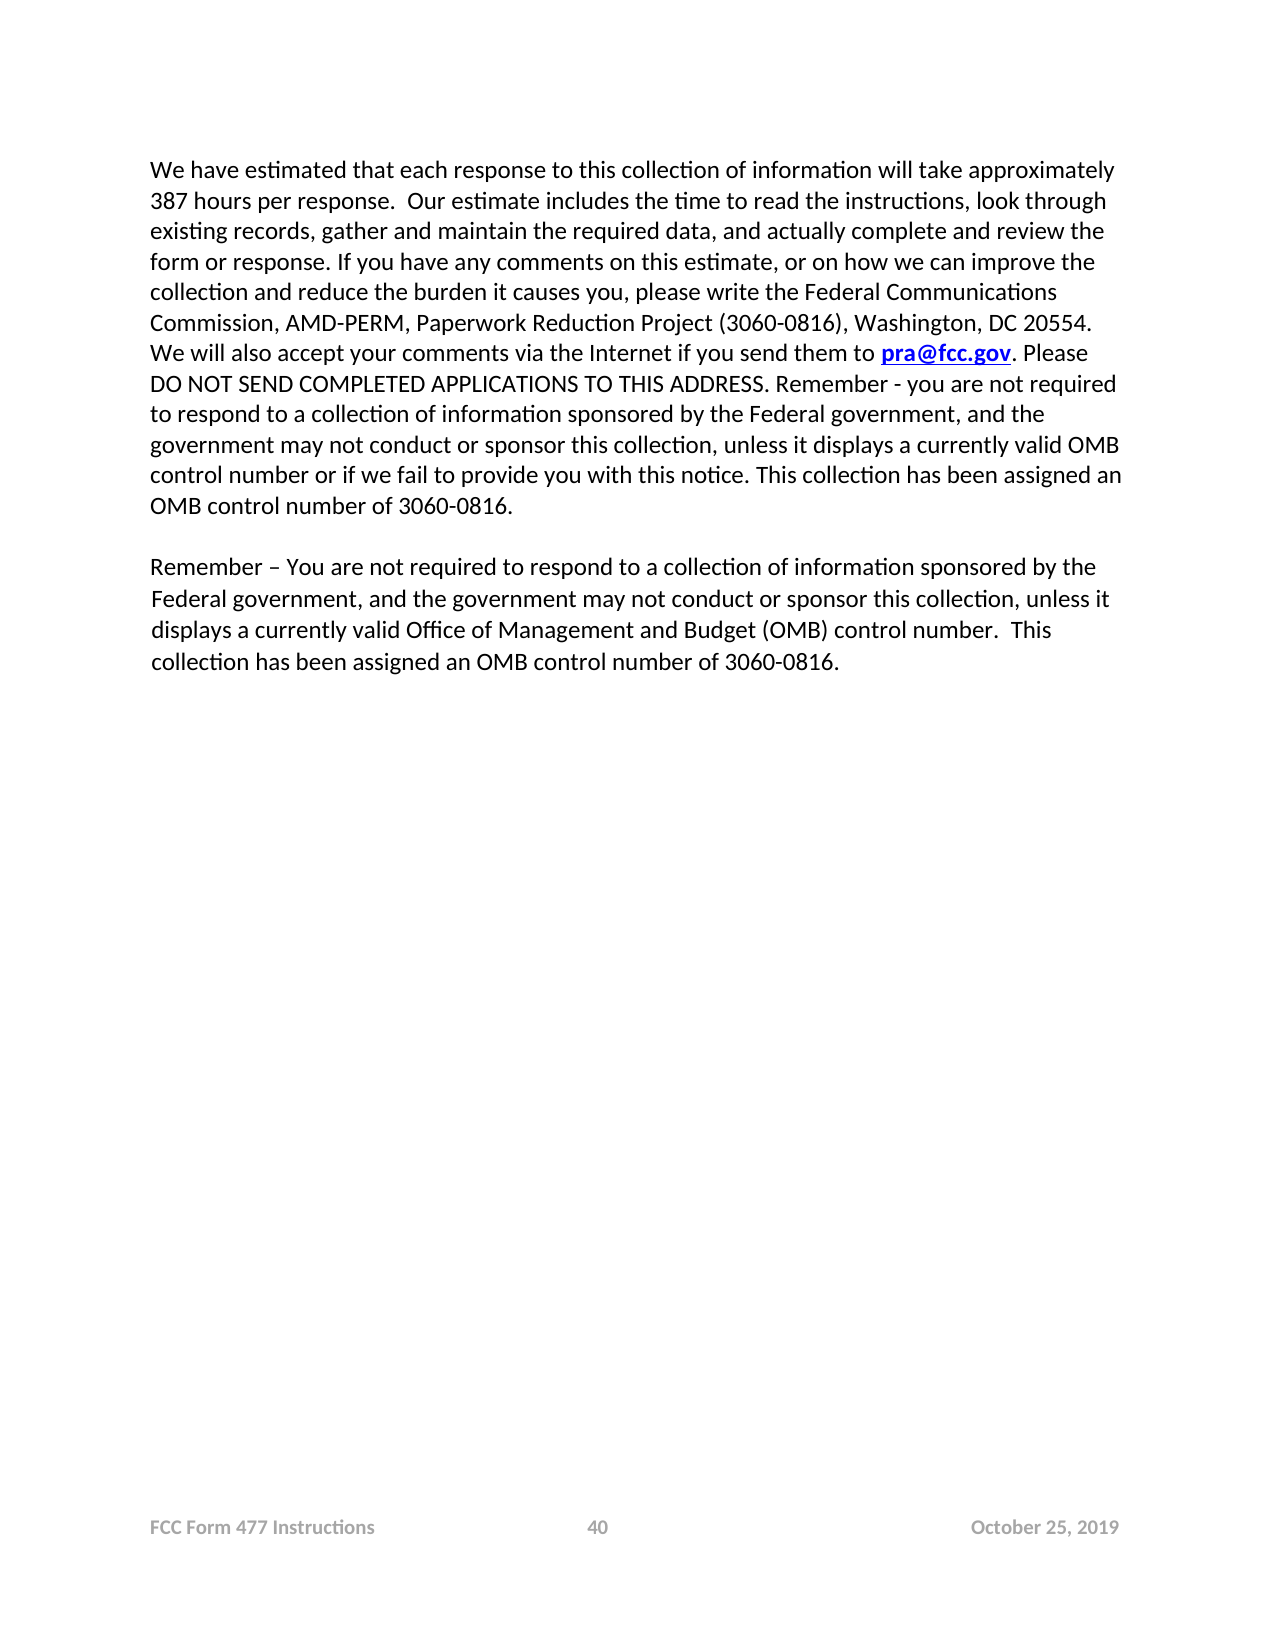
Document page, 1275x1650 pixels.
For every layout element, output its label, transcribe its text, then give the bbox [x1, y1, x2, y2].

text We have estimated that each response to this collection of information will take approximately 387 hours per response. Our estimate includes the time to read the instructions, look through existing records, gather and maintain the required data, and actually complete and review the form or response. If you have any comments on this estimate, or on how we can improve the collection and reduce the burden it causes you, please write the Federal Communications Commission, AMD-PERM, Paperwork Reduction Project (3060-0816), Washington, DC 20554. We will also accept your comments via the Internet if you send them to pra@fcc.gov. Please DO NOT SEND COMPLETED APPLICATIONS TO THIS ADDRESS. Remember - you are not required to respond to a collection of information sponsored by the Federal government, and the government may not conduct or sponsor this collection, unless it displays a currently valid OMB control number or if we fail to provide you with this notice. This collection has been assigned an OMB control number of 3060-0816. [150, 154, 1125, 521]
text Remember – You are not required to respond to a collection of information sponsored by the Federal government, and the government may not conduct or sponsor this collection, unless it displays a currently valid Office of Management and Budget (OMB) control number. This collection has been assigned an OMB control number of 3060-0816. [150, 551, 1125, 677]
